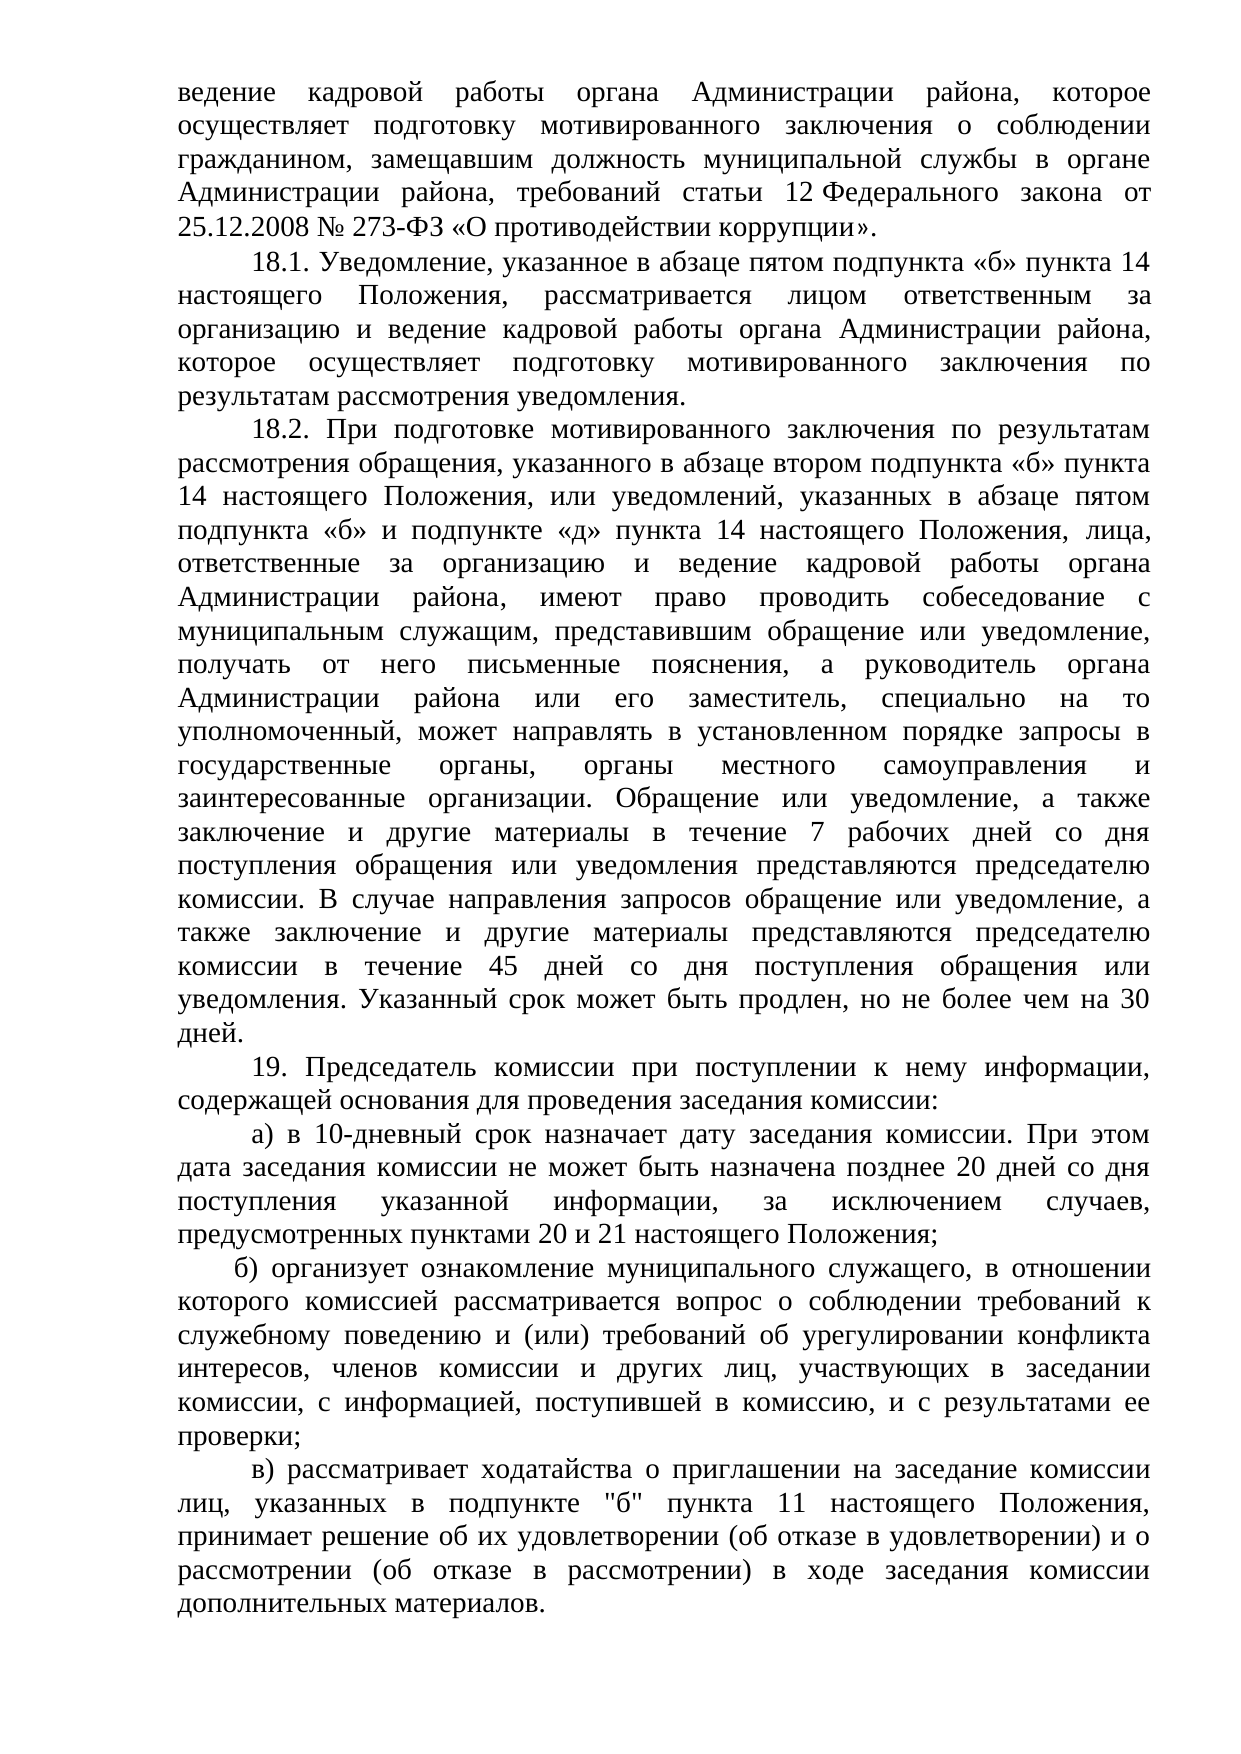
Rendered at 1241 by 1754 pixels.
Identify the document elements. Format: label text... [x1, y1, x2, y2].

text 19. Председатель комиссии при поступлении к нему информации, содержащей основания для проведения заседания комиссии: [177, 1049, 1152, 1116]
text б) организует ознакомление муниципального служащего, в отношении которого комиссией рассматривается вопрос о соблюдении требований к служебному поведению и (или) требований об урегулировании конфликта интересов, членов комиссии и других лиц, участвующих в заседании комиссии, с информацией, поступившей в комиссию, и с результатами ее проверки; [177, 1250, 1152, 1451]
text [177, 74, 1152, 244]
text а) в 10-дневный срок назначает дату заседания комиссии. При этом дата заседания комиссии не может быть назначена позднее 20 дней со дня поступления указанной информации, за исключением случаев, предусмотренных пунктами 20 и 21 настоящего Положения; [177, 1116, 1152, 1250]
text в) рассматривает ходатайства о приглашении на заседание комиссии лиц, указанных в подпункте "б" пункта 11 настоящего Положения, принимает решение об их удовлетворении (об отказе в удовлетворении) и о рассмотрении (об отказе в рассмотрении) в ходе заседания комиссии дополнительных материалов. [177, 1451, 1152, 1619]
text 18.1. Уведомление, указанное в абзаце пятом подпункта «б» пункта 14 настоящего Положения, рассматривается лицом ответственным за организацию и ведение кадровой работы органа Администрации района, которое осуществляет подготовку мотивированного заключения по результатам рассмотрения уведомления. [177, 244, 1152, 411]
text 18.2. При подготовке мотивированного заключения по результатам рассмотрения обращения, указанного в абзаце втором подпункта «б» пункта 14 настоящего Положения, или уведомлений, указанных в абзаце пятом подпункта «б» и подпункте «д» пункта 14 настоящего Положения, лица, ответственные за организацию и ведение кадровой работы органа Администрации района, имеют право проводить собеседование с муниципальным служащим, представившим обращение или уведомление, получать от него письменные пояснения, а руководитель органа Администрации района или его заместитель, специально на то уполномоченный, может направлять в установленном порядке запросы в государственные органы, органы местного самоуправления и заинтересованные организации. Обращение или уведомление, а также заключение и другие материалы в течение 7 рабочих дней со дня поступления обращения или уведомления представляются председателю комиссии. В случае направления запросов обращение или уведомление, а также заключение и другие материалы представляются председателю комиссии в течение 45 дней со дня поступления обращения или уведомления. Указанный срок может быть продлен, но не более чем на 30 дней. [177, 411, 1152, 1049]
